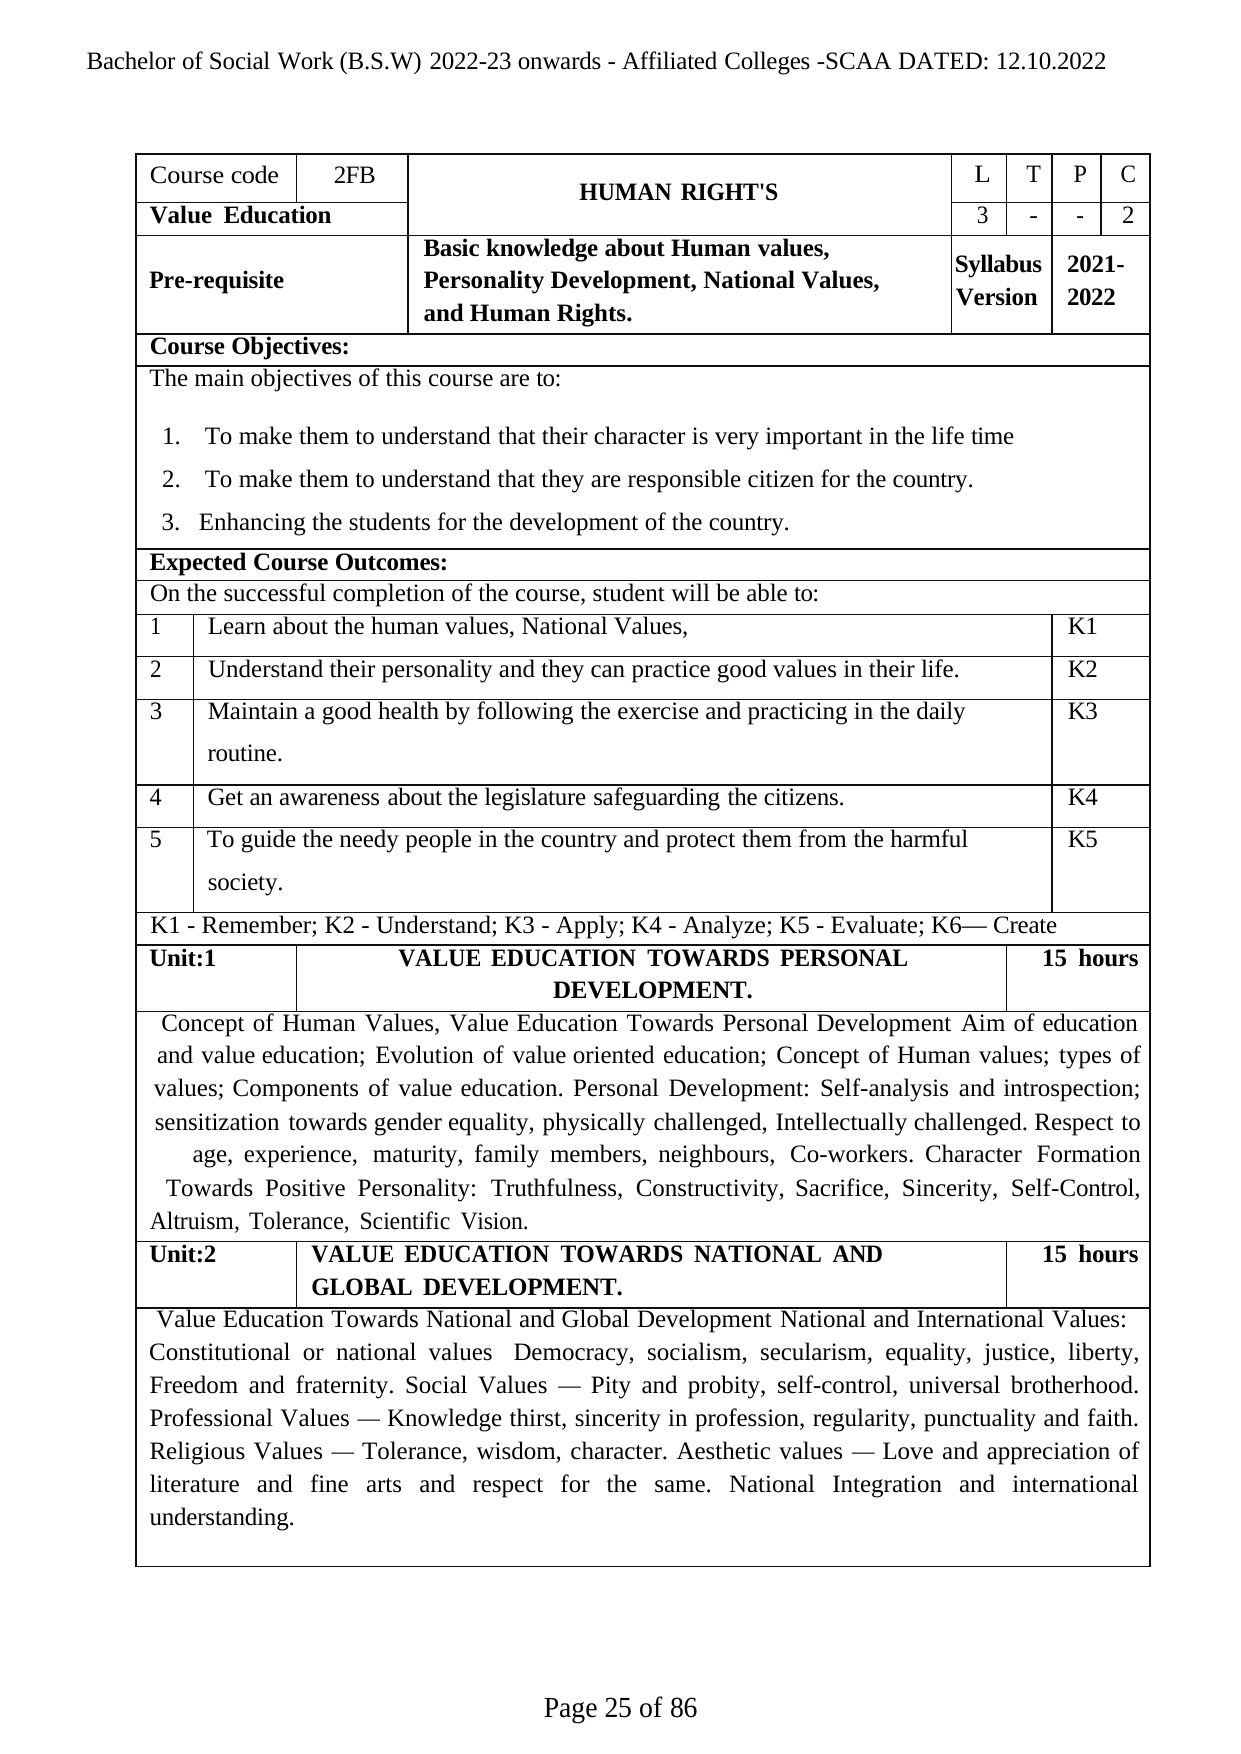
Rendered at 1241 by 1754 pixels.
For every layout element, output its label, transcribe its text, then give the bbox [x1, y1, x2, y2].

table_cell 15 hours [1007, 946, 1149, 1011]
table_cell Course Objectives: [137, 335, 1149, 365]
table_cell VALUE EDUCATION TOWARDS PERSONAL DEVELOPMENT. [297, 946, 1006, 1011]
table_cell The main objectives of this course are to: To make them to understand that their character is very important in the life time To make them to understand that they are responsible citizen for the country. Enhancing the students for the development of the country. [137, 367, 1149, 548]
table_cell Basic knowledge about Human values, Personality Development, National Values, and Human Rights. [409, 236, 951, 333]
table_cell 2 [137, 657, 193, 699]
table_cell 3 [137, 700, 193, 784]
table_cell Understand their personality and they can practice good values in their life. [194, 657, 1051, 699]
table_cell Pre-requisite [137, 236, 407, 333]
table_cell VALUE EDUCATION TOWARDS NATIONAL AND GLOBAL DEVELOPMENT. [297, 1242, 1006, 1307]
table_cell Value Education Towards National and Global Development National and International Values: Constitutional or national values Democracy, socialism, secularism, equality, justice, liberty, Freedom and fraternity. Social Values — Pity and probity, self-control, universal brotherhood. Professional Values — Knowledge thirst, sincerity in profession, regularity, punctuality and faith. Religious Values — Tolerance, wisdom, character. Aesthetic values — Love and appreciation of literature and fine arts and respect for the same. National Integration and international understanding. [137, 1309, 1149, 1566]
table_header C [1102, 155, 1149, 202]
table_header HUMAN RIGHT'S [409, 155, 951, 234]
table_cell 4 [137, 786, 193, 827]
table_cell Maintain a good health by following the exercise and practicing in the daily routine. [194, 700, 1051, 784]
table_cell 1 [137, 615, 193, 656]
table_header T [1007, 155, 1051, 202]
table_cell K5 [1053, 828, 1149, 912]
table_header P [1053, 155, 1100, 202]
table_cell On the successful completion of the course, student will be able to: [137, 581, 1149, 613]
table_cell Learn about the human values, National Values, [194, 615, 1051, 656]
table_cell K1 [1053, 615, 1149, 656]
table_cell - [1053, 203, 1100, 234]
table_header Course code [137, 155, 296, 202]
table_header L [952, 155, 1006, 202]
table_header 2FB [297, 155, 407, 202]
table_cell Get an awareness about the legislature safeguarding the citizens. [194, 786, 1051, 827]
table_cell K1 - Remember; K2 - Understand; K3 - Apply; K4 - Analyze; K5 - Evaluate; K6— Create [137, 913, 1149, 944]
table_cell Unit:1 [137, 946, 296, 1011]
table_cell Unit:2 [137, 1242, 296, 1307]
table_cell 2 [1102, 203, 1149, 234]
table_cell Concept of Human Values, Value Education Towards Personal Development Aim of education and value education; Evolution of value oriented education; Concept of Human values; types of values; Components of value education. Personal Development: Self-analysis and introspection; sensitization towards gender equality, physically challenged, Intellectually challenged. Respect to age, experience, maturity, family members, neighbours, Co-workers. Character Formation Towards Positive Personality: Truthfulness, Constructivity, Sacrifice, Sincerity, Self-Control, Altruism, Tolerance, Scientific Vision. [137, 1012, 1149, 1241]
table_cell 5 [137, 828, 193, 912]
table_cell Value Education [137, 203, 407, 234]
table_cell 3 [952, 203, 1006, 234]
table_cell K3 [1053, 700, 1149, 784]
table_cell - [1007, 203, 1051, 234]
table_cell To guide the needy people in the country and protect them from the harmful society. [194, 828, 1051, 912]
table_cell 15 hours [1007, 1242, 1149, 1307]
table_cell 2021- 2022 [1053, 236, 1149, 333]
table_cell K2 [1053, 657, 1149, 699]
table_cell Syllabus Version [952, 236, 1051, 333]
table_cell K4 [1053, 786, 1149, 827]
table_cell Expected Course Outcomes: [137, 550, 1149, 580]
